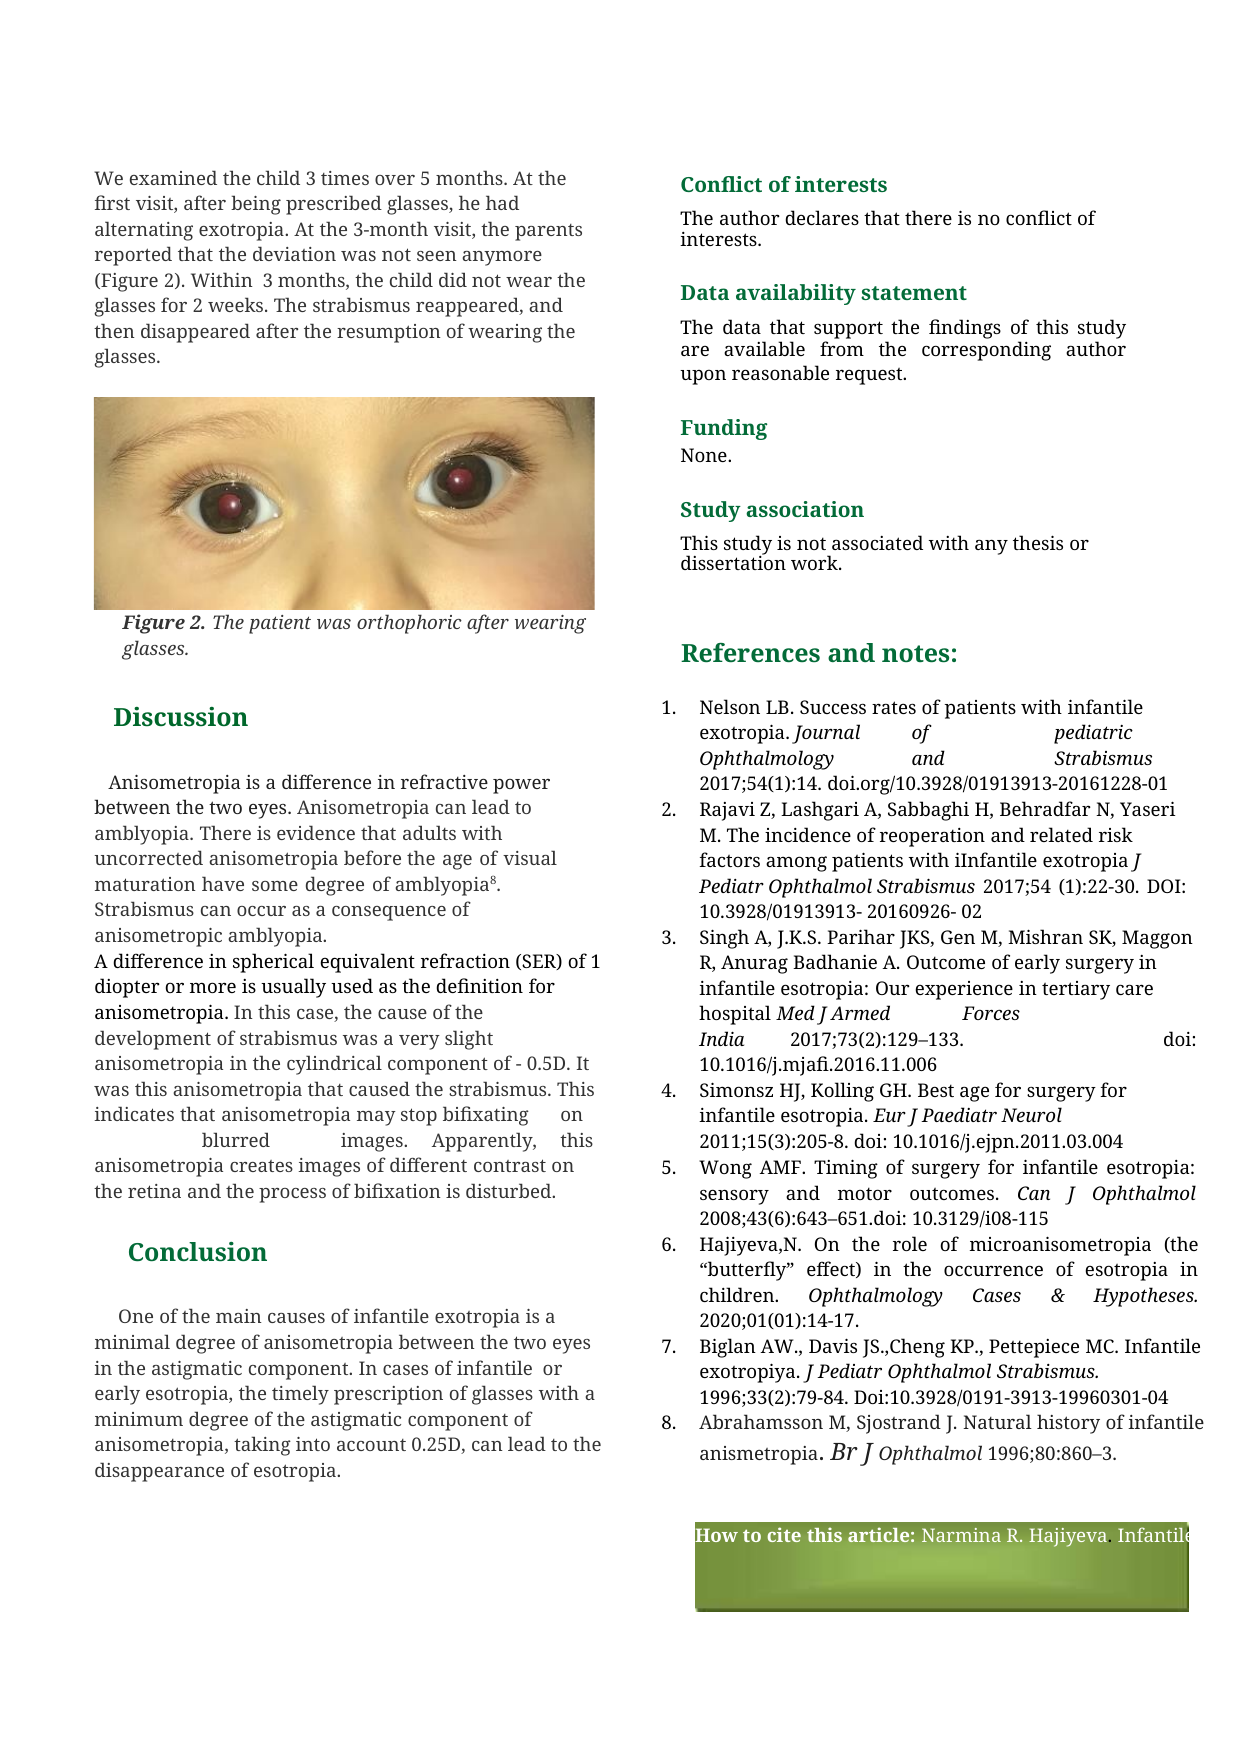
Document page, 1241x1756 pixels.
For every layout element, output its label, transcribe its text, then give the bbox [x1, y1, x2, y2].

subtitle Conflict of interests [680, 171, 1223, 199]
text The author declares that there is no conflict of interests. [680, 208, 1134, 252]
subtitle Funding [680, 413, 1223, 441]
text The data that support the findings of this study are available from the corresponding author upon reasonable request. [680, 316, 1126, 385]
list Hajiyeva,N. On the role of microanisometropia (the “butterfly” effect) in the occurrence of esotropia in children. Ophthalmology Cases & Hypotheses. 2020;01(01):14-17. [661, 1231, 1199, 1333]
text One of the main causes of infantile exotropia is a minimal degree of anisometropia between the two eyes in the astigmatic component. In cases of infantile or early esotropia, the timely prescription of glasses with a minimum degree of the astigmatic component of anisometropia, taking into account 0.25D, can lead to the disappearance of esotropia. [94, 1304, 604, 1482]
subtitle Conclusion [127, 1234, 607, 1269]
text This study is not associated with any thesis or dissertation work. [680, 533, 1134, 576]
subtitle Discussion [113, 700, 607, 734]
picture [695, 1522, 1189, 1612]
text We examined the child 3 times over 5 months. At the first visit, after being prescribed glasses, he had alternating exotropia. At the 3-month visit, the parents reported that the deviation was not seen anymore (Figure 2). Within 3 months, the child did not wear the glasses for 2 weeks. The strabismus reappeared, and then disappeared after the resumption of wearing the glasses. [94, 165, 601, 369]
text Anisometropia is a difference in refractive power between the two eyes. Anisometropia can lead to amblyopia. There is evidence that adults with uncorrected anisometropia before the age of visual maturation have some degree of amblyopia8. Strabismus can occur as a consequence of anisometropic amblyopia. [94, 769, 601, 948]
list Nelson LB. Success rates of patients with infantile exotropia. Journal of pediatric Ophthalmology and Strabismus 2017;54(1):14. doi.org/10.3928/01913913-20161228-01 [661, 694, 1204, 796]
subtitle Study association [680, 495, 1223, 523]
text A difference in spherical equivalent refraction (SER) of 1 diopter or more is usually used as the definition for anisometropia. In this case, the cause of the development of strabismus was a very slight anisometropia in the cylindrical component of - 0.5D. It was this anisometropia that caused the strabismus. This indicates that anisometropia may stop bifixating on blurred images. Apparently, this anisometropia creates images of different contrast on the retina and the process of bifixation is disturbed. [94, 948, 603, 1203]
subtitle Data availability statement [680, 278, 1223, 307]
list Simonsz HJ, Kolling GH. Best age for surgery for infantile esotropia. Eur J Paediatr Neurol 2011;15(3):205-8. doi: 10.1016/j.ejpn.2011.03.004 [661, 1077, 1196, 1154]
list Singh A, J.K.S. Parihar JKS, Gen M, Mishran SK, Maggon R, Anurag Badhanie A. Outcome of early surgery in infantile esotropia: Our experience in tertiary care hospital Med J Armed Forces India 2017;73(2):129–133. doi: 10.1016/j.mjafi.2016.11.006 [661, 924, 1204, 1077]
subtitle References and notes: [681, 636, 1223, 670]
list Wong AMF. Timing of surgery for infantile esotropia: sensory and motor outcomes. Can J Ophthalmol 2008;43(6):643–651.doi: 10.3129/i08-115 [661, 1154, 1196, 1231]
picture [93, 397, 595, 610]
list Biglan AW., Davis JS.,Cheng KP., Pettepiece MC. Infantile exotropiya. J Pediatr Ophthalmol Strabismus. 1996;33(2):79-84. Doi:10.3928/0191-3913-19960301-04 [661, 1333, 1201, 1409]
list Rajavi Z, Lashgari A, Sabbaghi H, Behradfar N, Yaseri M. The incidence of reoperation and related risk factors among patients with iInfantile exotropia J Pediatr Ophthalmol Strabismus 2017;54 (1):22-30. DOI: 10.3928/01913913- 20160926- 02 [661, 796, 1198, 924]
list Abrahamsson M, Sjostrand J. Natural history of infantile anismetropia. Br J Ophthalmol 1996;80:860–3. [661, 1409, 1205, 1468]
text None. [680, 442, 1223, 468]
